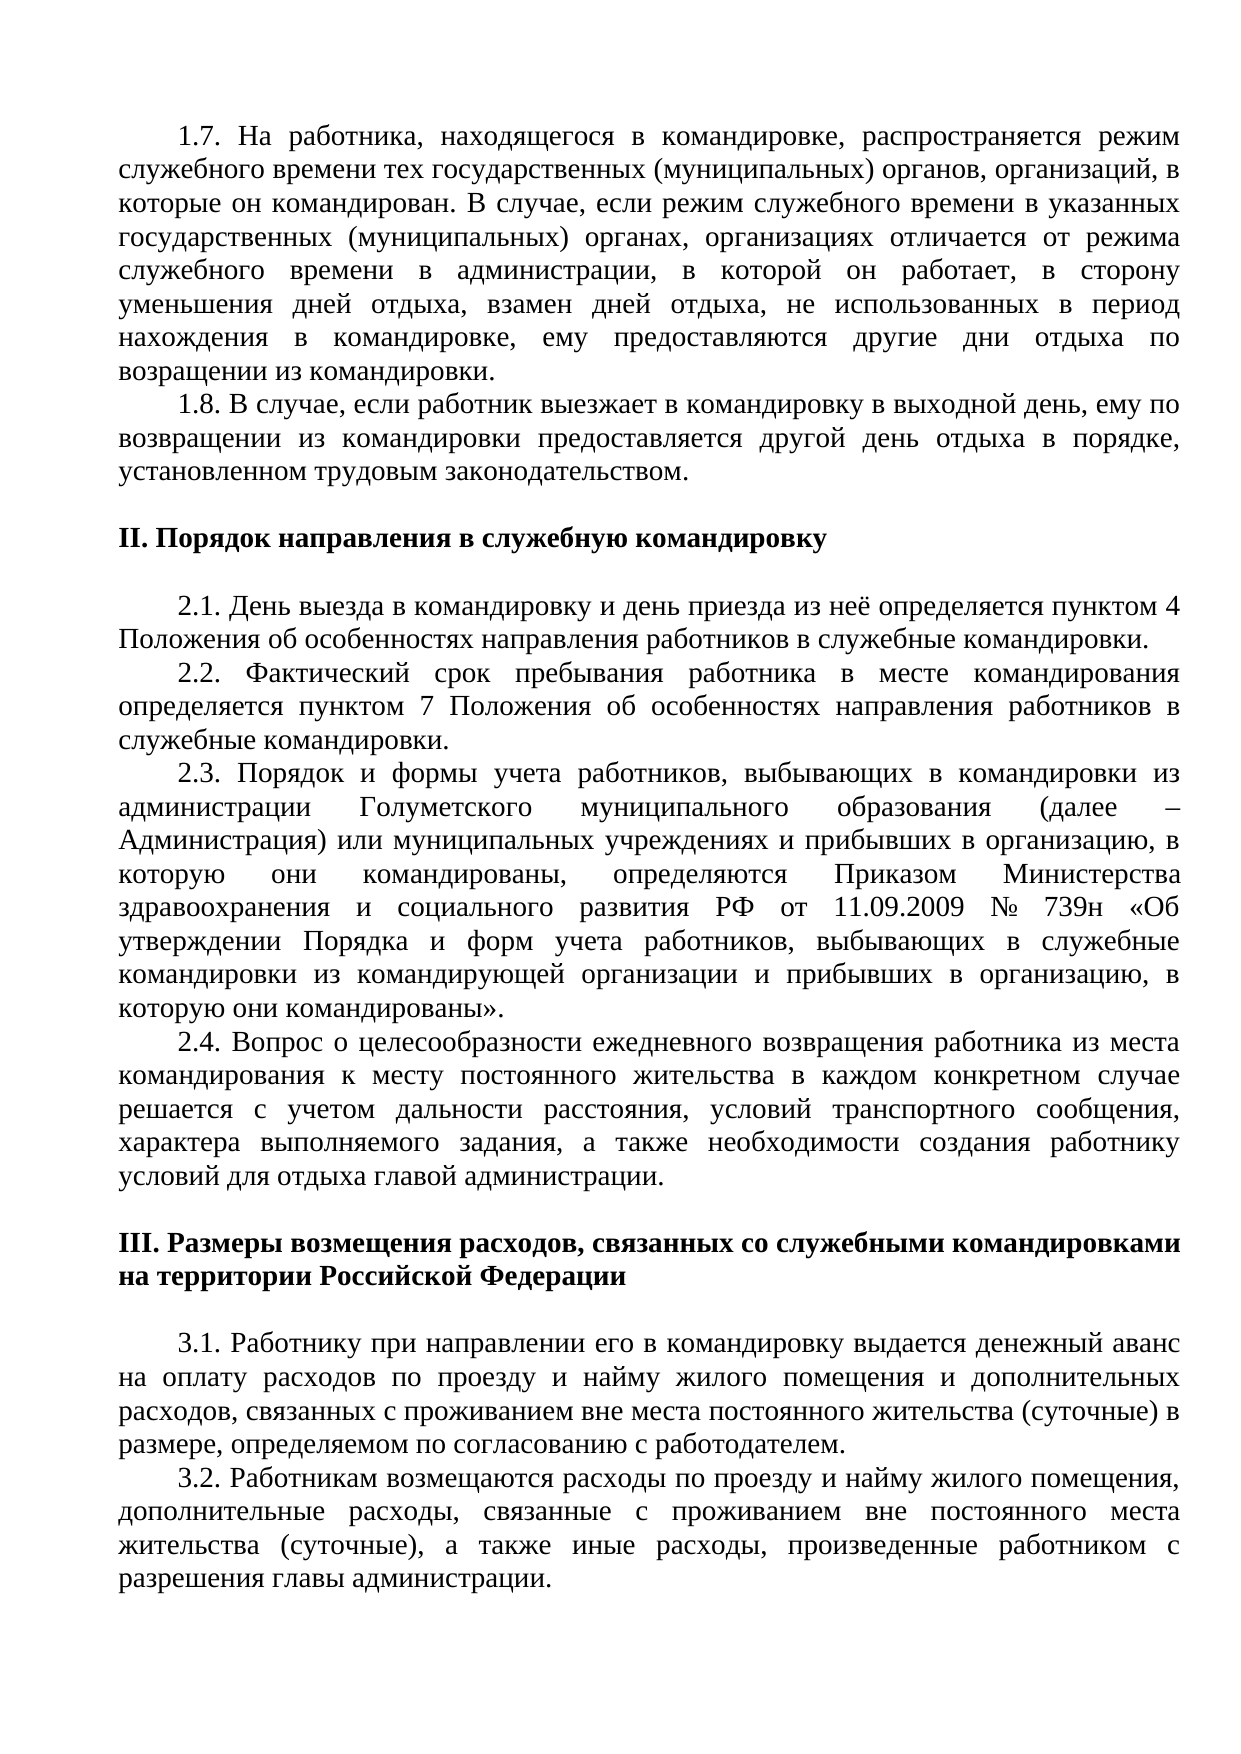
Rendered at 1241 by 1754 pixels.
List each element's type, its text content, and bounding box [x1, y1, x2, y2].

text 3.1. Работнику при направлении его в командировку выдается денежный аванс на оплату расходов по проезду и найму жилого помещения и дополнительных расходов, связанных с проживанием вне места постоянного жительства (суточные) в размере, определяемом по согласованию с работодателем. [118, 1326, 1181, 1460]
text 2.4. Вопрос о целесообразности ежедневного возвращения работника из места командирования к месту постоянного жительства в каждом конкретном случае решается с учетом дальности расстояния, условий транспортного сообщения, характера выполняемого задания, а также необходимости создания работнику условий для отдыха главой администрации. [118, 1024, 1181, 1191]
text III. Размеры возмещения расходов, связанных со служебными командировками на территории Российской Федерации [118, 1225, 1181, 1292]
text 3.2. Работникам возмещаются расходы по проезду и найму жилого помещения, дополнительные расходы, связанные с проживанием вне постоянного места жительства (суточные), а также иные расходы, произведенные работником с разрешения главы администрации. [118, 1460, 1181, 1594]
text II. Порядок направления в служебную командировку [118, 521, 1181, 554]
text 1.8. В случае, если работник выезжает в командировку в выходной день, ему по возвращении из командировки предоставляется другой день отдыха в порядке, установленном трудовым законодательством. [118, 386, 1181, 487]
text 2.1. День выезда в командировку и день приезда из неё определяется пунктом 4 Положения об особенностях направления работников в служебные командировки. [118, 588, 1181, 655]
text 2.2. Фактический срок пребывания работника в месте командирования определяется пунктом 7 Положения об особенностях направления работников в служебные командировки. [118, 655, 1181, 755]
text 1.7. На работника, находящегося в командировке, распространяется режим служебного времени тех государственных (муниципальных) органов, организаций, в которые он командирован. В случае, если режим служебного времени в указанных государственных (муниципальных) органах, организациях отличается от режима служебного времени в администрации, в которой он работает, в сторону уменьшения дней отдыха, взамен дней отдыха, не использованных в период нахождения в командировке, ему предоставляются другие дни отдыха по возращении из командировки. [118, 118, 1181, 386]
text 2.3. Порядок и формы учета работников, выбывающих в командировки из администрации Голуметского муниципального образования (далее – Администрация) или муниципальных учреждениях и прибывших в организацию, в которую они командированы, определяются Приказом Министерства здравоохранения и социального развития РФ от 11.09.2009 № 739н «Об утверждении Порядка и форм учета работников, выбывающих в служебные командировки из командирующей организации и прибывших в организацию, в которую они командированы». [118, 755, 1181, 1024]
